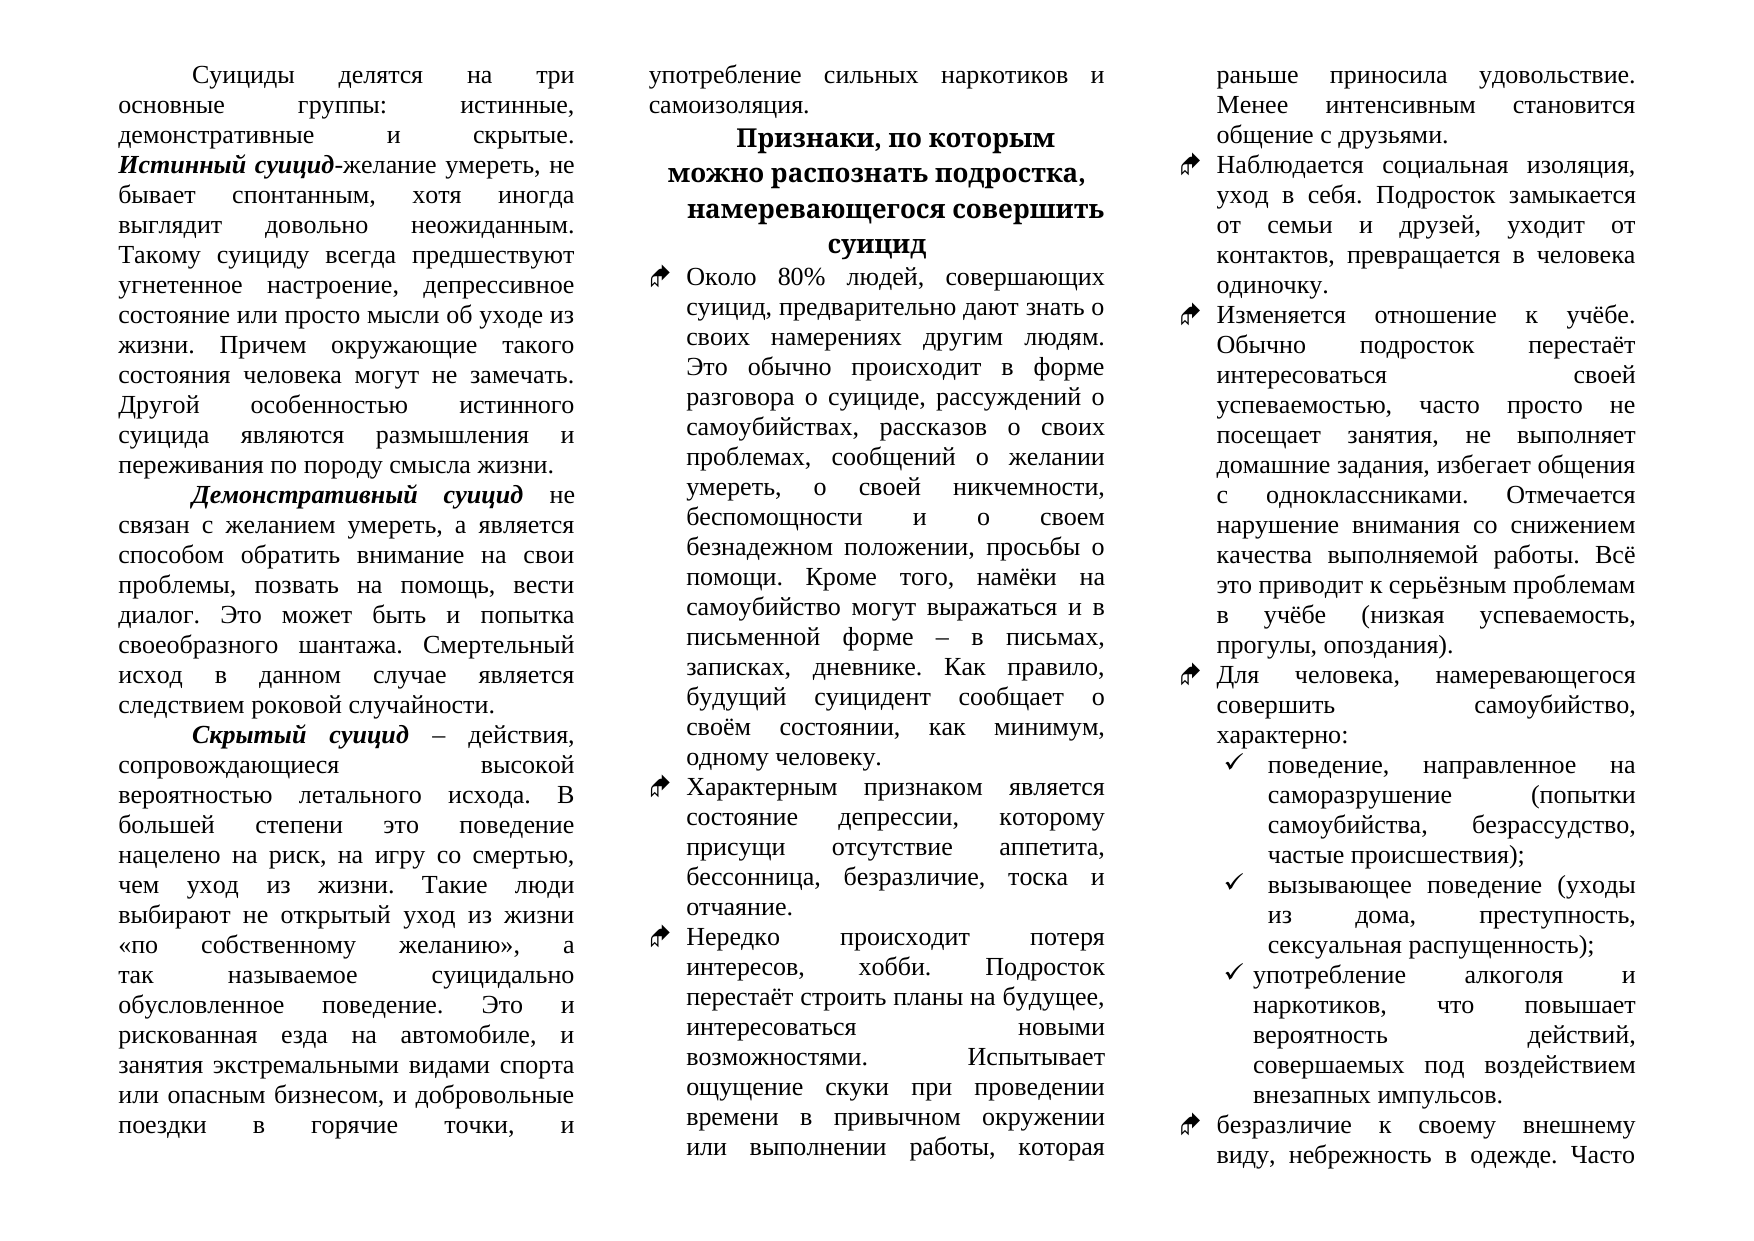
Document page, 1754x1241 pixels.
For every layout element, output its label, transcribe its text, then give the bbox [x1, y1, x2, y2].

list Наблюдается социальная изоляция, уход в себя. Подросток замыкается от семьи и друзей, уходит от контактов, превращается в человека одиночку. [1179, 149, 1636, 299]
list Нередко происходит потеря интересов, хобби. Подросток перестаёт строить планы на будущее, интересоваться новыми возможностями. Испытывает ощущение скуки при проведении времени в привычном окружении или выполнении работы, которая раньше приносила удовольствие. Менее интенсивным становится общение с друзьями. [648, 921, 1105, 1161]
text Признаки, по которым можно распознать подростка, [648, 119, 1105, 190]
list Изменяется отношение к учёбе. Обычно подросток перестаёт интересоваться своей успеваемостью, часто просто не посещает занятия, не выполняет домашние задания, избегает общения с одноклассниками. Отмечается нарушение внимания со снижением качества выполняемой работы. Всё это приводит к серьёзным проблемам в учёбе (низкая успеваемость, прогулы, опоздания). [1179, 299, 1636, 659]
list Около 80% людей, совершающих суицид, предварительно дают знать о своих намерениях другим людям. Это обычно происходит в форме разговора о суициде, рассуждений о самоубийствах, рассказов о своих проблемах, сообщений о желании умереть, о своей никчемности, беспомощности и о своем безнадежном положении, просьбы о помощи. Кроме того, намёки на самоубийство могут выражаться и в письменной форме – в письмах, записках, дневнике. Как правило, будущий суицидент сообщает о своём состоянии, как минимум, одному человеку. [648, 261, 1105, 771]
list Нередко происходит потеря интересов, хобби. Подросток перестаёт строить планы на будущее, интересоваться новыми возможностями. Испытывает ощущение скуки при проведении времени в привычном окружении или выполнении работы, которая раньше приносила удовольствие. Менее интенсивным становится общение с друзьями. [1179, 59, 1636, 149]
text Демонстративный суицид не связан с желанием умереть, а является способом обратить внимание на свои проблемы, позвать на помощь, вести диалог. Это может быть и попытка своеобразного шантажа. Смертельный исход в данном случае является следствием роковой случайности. [118, 479, 575, 719]
text Суициды делятся на три основные группы: истинные, демонстративные и скрытые. Истинный суицид-желание умереть, не бывает спонтанным, хотя иногда выглядит довольно неожиданным. Такому суициду всегда предшествуют угнетенное настроение, депрессивное состояние или просто мысли об уходе из жизни. Причем окружающие такого состояния человека могут не замечать. Другой особенностью истинного суицида являются размышления и переживания по породу смысла жизни. [118, 59, 575, 479]
list вызывающее поведение (уходы из дома, преступность, сексуальная распущенность); [1223, 869, 1636, 959]
list Характерным признаком является состояние депрессии, которому присущи отсутствие аппетита, бессонница, безразличие, тоска и отчаяние. [648, 771, 1105, 921]
list поведение, направленное на саморазрушение (попытки самоубийства, безрассудство, частые происшествия); [1223, 749, 1636, 869]
text Скрытый суицид – действия, сопровождающиеся высокой вероятностью летального исхода. В большей степени это поведение нацелено на риск, на игру со смертью, чем уход из жизни. Такие люди выбирают не открытый уход из жизни «по собственному желанию», а так называемое суицидально обусловленное поведение. Это и рискованная езда на автомобиле, и занятия экстремальными видами спорта или опасным бизнесом, и добровольные поездки в горячие точки, и употребление сильных наркотиков и самоизоляция. [118, 719, 575, 1139]
text намеревающегося совершить суицид [648, 190, 1105, 261]
list Для человека, намеревающегося совершить самоубийство, характерно: [1179, 659, 1636, 749]
list употребление алкоголя и наркотиков, что повышает вероятность действий, совершаемых под воздействием внезапных импульсов. [1223, 959, 1636, 1109]
